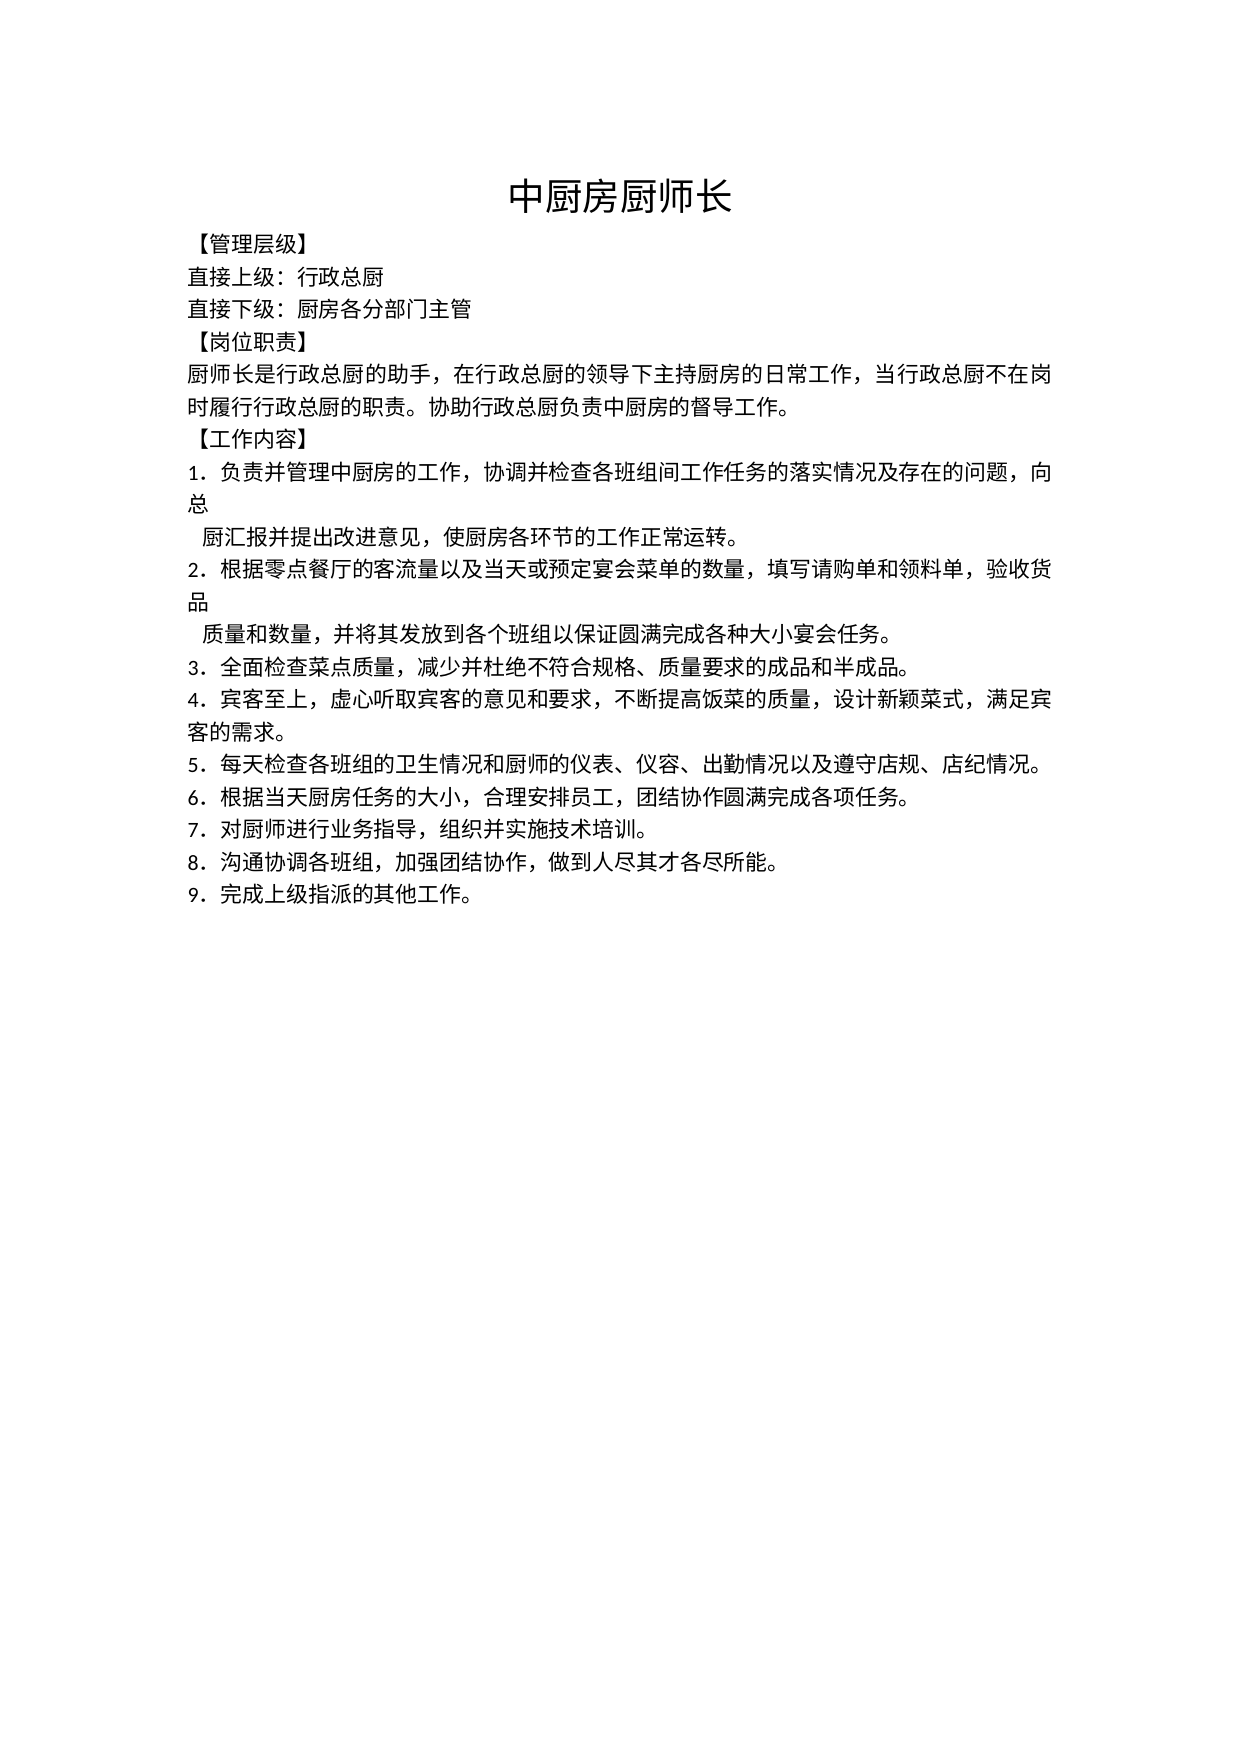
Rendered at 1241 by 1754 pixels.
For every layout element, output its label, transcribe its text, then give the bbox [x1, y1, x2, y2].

text 中厨房厨师长 [187, 162, 1053, 227]
text 7．对厨师进行业务指导，组织并实施技术培训。 [187, 812, 1053, 844]
text 质量和数量，并将其发放到各个班组以保证圆满完成各种大小宴会任务。 [187, 617, 1053, 649]
text 4．宾客至上，虚心听取宾客的意见和要求，不断提高饭菜的质量，设计新颖菜式，满足宾客的需求。 [187, 682, 1053, 747]
text 5．每天检查各班组的卫生情况和厨师的仪表、仪容、出勤情况以及遵守店规、店纪情况。 [187, 747, 1053, 779]
text 直接下级：厨房各分部门主管 [187, 292, 1053, 324]
text 2．根据零点餐厅的客流量以及当天或预定宴会菜单的数量，填写请购单和领料单，验收货品 [187, 552, 1053, 617]
text 9．完成上级指派的其他工作。 [187, 877, 1053, 909]
text 厨汇报并提出改进意见，使厨房各环节的工作正常运转。 [187, 519, 1053, 552]
text 3．全面检查菜点质量，减少并杜绝不符合规格、质量要求的成品和半成品。 [187, 649, 1053, 682]
text 厨师长是行政总厨的助手，在行政总厨的领导下主持厨房的日常工作，当行政总厨不在岗时履行行政总厨的职责。协助行政总厨负责中厨房的督导工作。 [187, 357, 1053, 422]
text 【管理层级】 [187, 227, 1053, 259]
text 1．负责并管理中厨房的工作，协调并检查各班组间工作任务的落实情况及存在的问题，向总 [187, 454, 1053, 519]
text 【工作内容】 [187, 422, 1053, 454]
text 6．根据当天厨房任务的大小，合理安排员工，团结协作圆满完成各项任务。 [187, 779, 1053, 812]
text 直接上级：行政总厨 [187, 259, 1053, 292]
text 【岗位职责】 [187, 324, 1053, 357]
text 8．沟通协调各班组，加强团结协作，做到人尽其才各尽所能。 [187, 844, 1053, 877]
